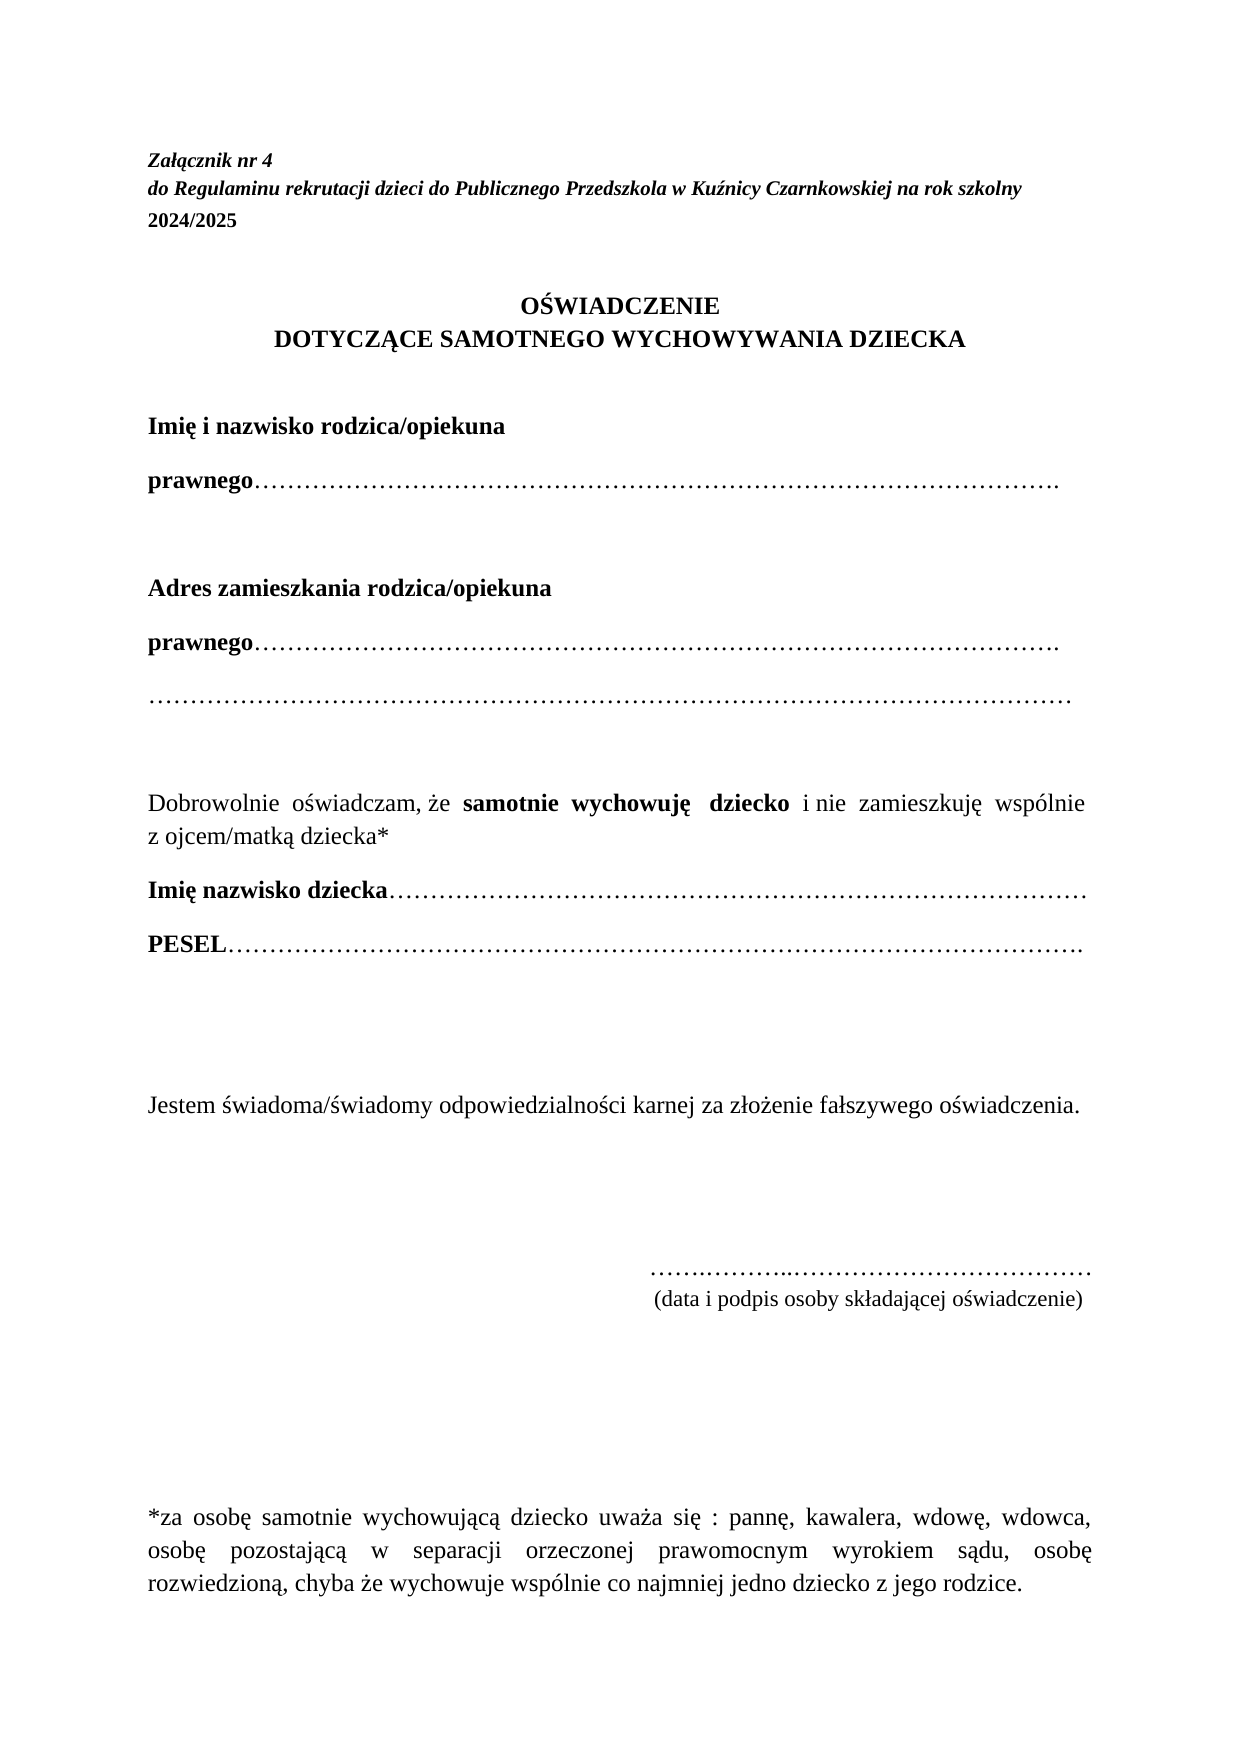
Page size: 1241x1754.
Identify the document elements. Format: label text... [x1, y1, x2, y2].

text Jestem świadoma/świadomy odpowiedzialności karnej za złożenie fałszywego oświadczenia. [148, 1091, 1093, 1119]
text OŚWIADCZENIE [148, 291, 1093, 320]
text ………………………………………………………………………………………………… [148, 681, 1093, 709]
text Imię i nazwisko rodzica/opiekuna [148, 411, 1093, 440]
text *za osobę samotnie wychowującą dziecko uważa się : pannę, kawalera, wdowę, wdowca, osobę pozostającą w separacji orzeczonej prawomocnym wyrokiem sądu, osobę rozwiedzioną, chyba że wychowuje wspólnie co najmniej jedno dziecko z jego rodzice. [148, 1502, 1093, 1596]
text do Regulaminu rekrutacji dzieci do Publicznego Przedszkola w Kuźnicy Czarnkowskiej na rok szkolny 2024/2025 [148, 176, 1093, 233]
text …….………..……………………………… [148, 1252, 1093, 1281]
text (data i podpis osoby składającej oświadczenie) [148, 1285, 1093, 1311]
text PESEL…………………………………………………………………………………………. [148, 929, 1093, 958]
text prawnego……………………………………………………………………………………. [148, 627, 1093, 655]
text prawnego……………………………………………………………………………………. [148, 465, 1093, 494]
text DOTYCZĄCE SAMOTNEGO WYCHOWYWANIA DZIECKA [148, 324, 1093, 353]
text Imię nazwisko dziecka………………………………………………………………………… [148, 875, 1093, 904]
text Załącznik nr 4 [148, 148, 1093, 172]
text Dobrowolnie oświadczam, że samotnie wychowuję dziecko i nie zamieszkuję wspólnie z ojcem/matką dziecka* [148, 788, 1093, 850]
text Adres zamieszkania rodzica/opiekuna [148, 573, 1093, 602]
